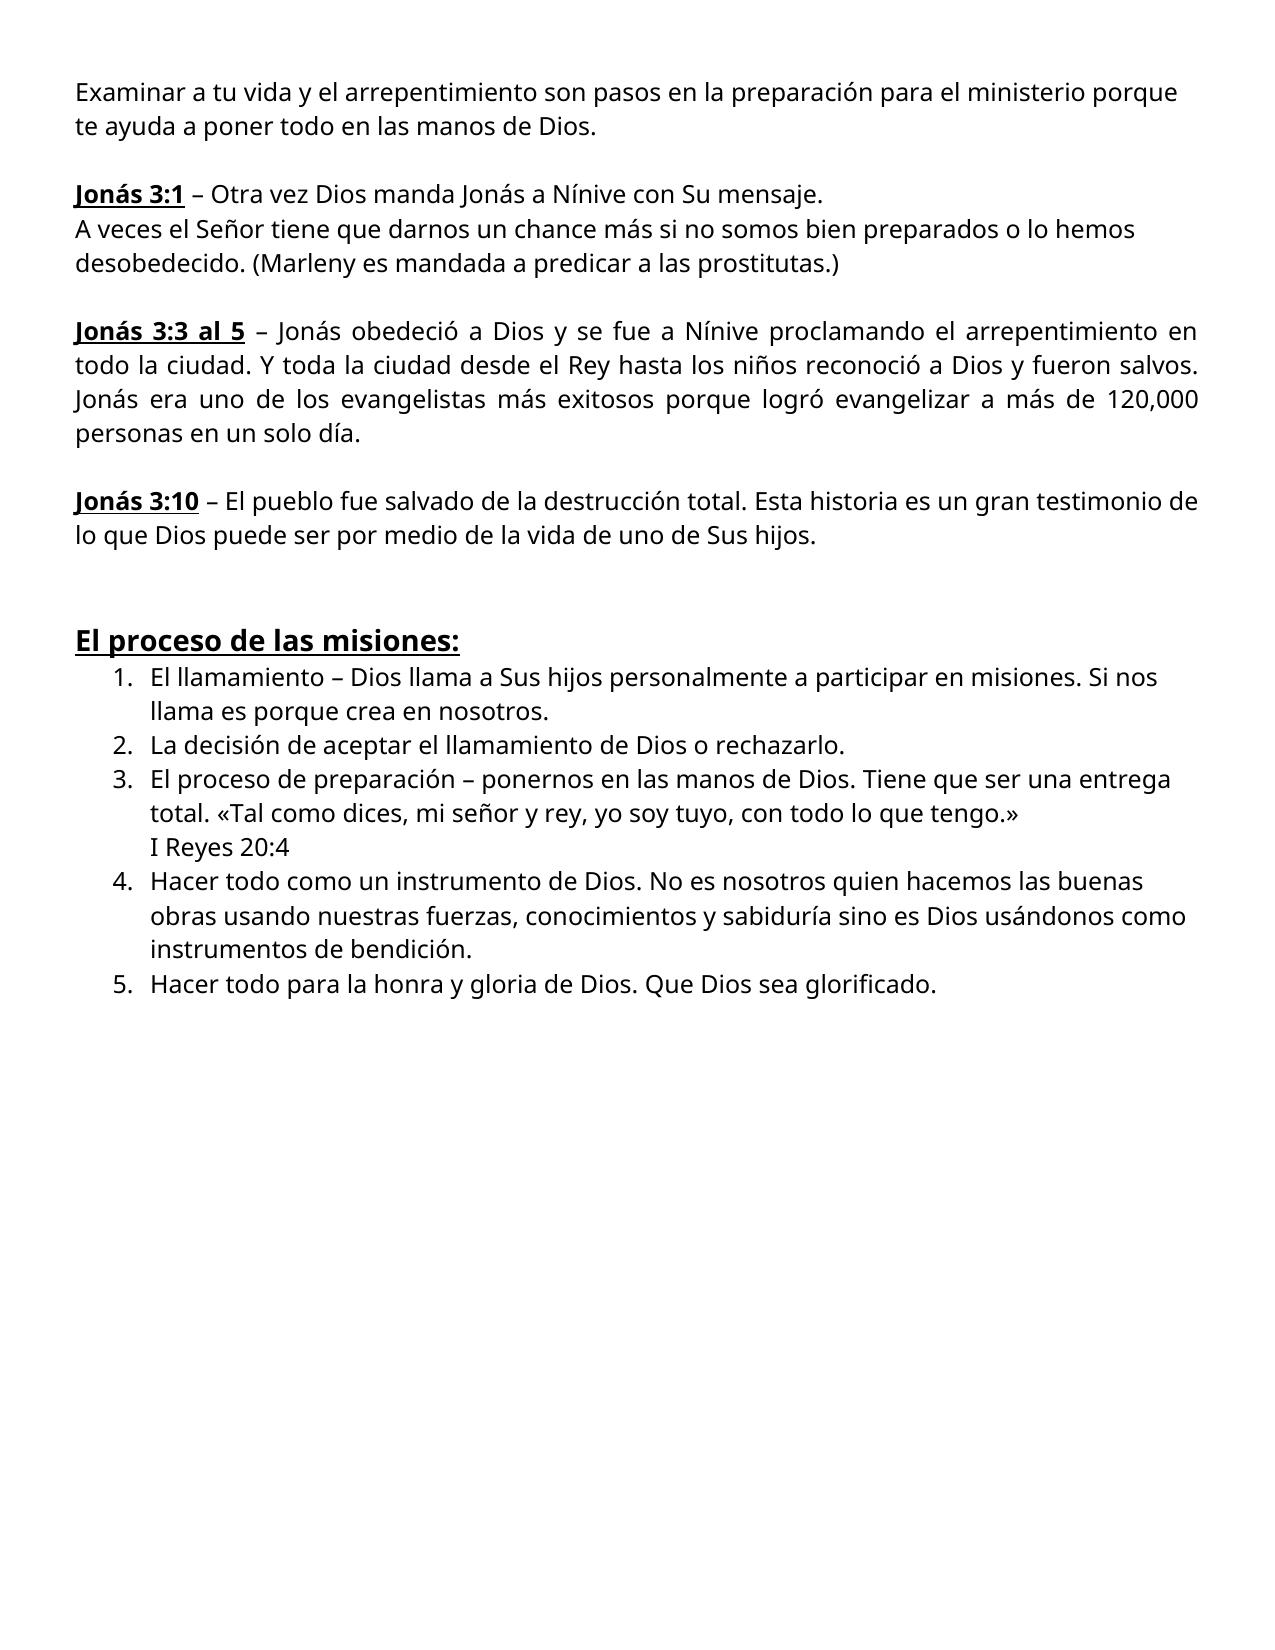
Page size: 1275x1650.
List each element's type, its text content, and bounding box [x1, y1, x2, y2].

list El proceso de preparación – ponernos en las manos de Dios. Tiene que ser una entrega total. «Tal como dices, mi señor y rey, yo soy tuyo, con todo lo que tengo.» [112, 762, 1200, 830]
text Jonás 3:10 – El pueblo fue salvado de la destrucción total. Esta historia es un gran testimonio de lo que Dios puede ser por medio de la vida de uno de Sus hijos. [75, 484, 1200, 552]
list Hacer todo para la honra y gloria de Dios. Que Dios sea glorificado. [112, 966, 1200, 1000]
list I Reyes 20:4 [150, 830, 1200, 864]
text A veces el Señor tiene que darnos un chance más si no somos bien preparados o lo hemos desobedecido. (Marleny es mandada a predicar a las prostitutas.) [75, 211, 1200, 279]
text Examinar a tu vida y el arrepentimiento son pasos en la preparación para el ministerio porque te ayuda a poner todo en las manos de Dios. [75, 75, 1200, 143]
list Hacer todo como un instrumento de Dios. No es nosotros quien hacemos las buenas obras usando nuestras fuerzas, conocimientos y sabiduría sino es Dios usándonos como instrumentos de bendición. [112, 864, 1200, 966]
text El proceso de las misiones: [75, 620, 1200, 660]
text Jonás 3:1 – Otra vez Dios manda Jonás a Nínive con Su mensaje. [75, 177, 1200, 211]
text Jonás 3:3 al 5 – Jonás obedeció a Dios y se fue a Nínive proclamando el arrepentimiento en todo la ciudad. Y toda la ciudad desde el Rey hasta los niños reconoció a Dios y fueron salvos. Jonás era uno de los evangelistas más exitosos porque logró evangelizar a más de 120,000 personas en un solo día. [75, 313, 1200, 450]
list El llamamiento – Dios llama a Sus hijos personalmente a participar en misiones. Si nos llama es porque crea en nosotros. [112, 660, 1200, 728]
list La decisión de aceptar el llamamiento de Dios o rechazarlo. [112, 728, 1200, 762]
